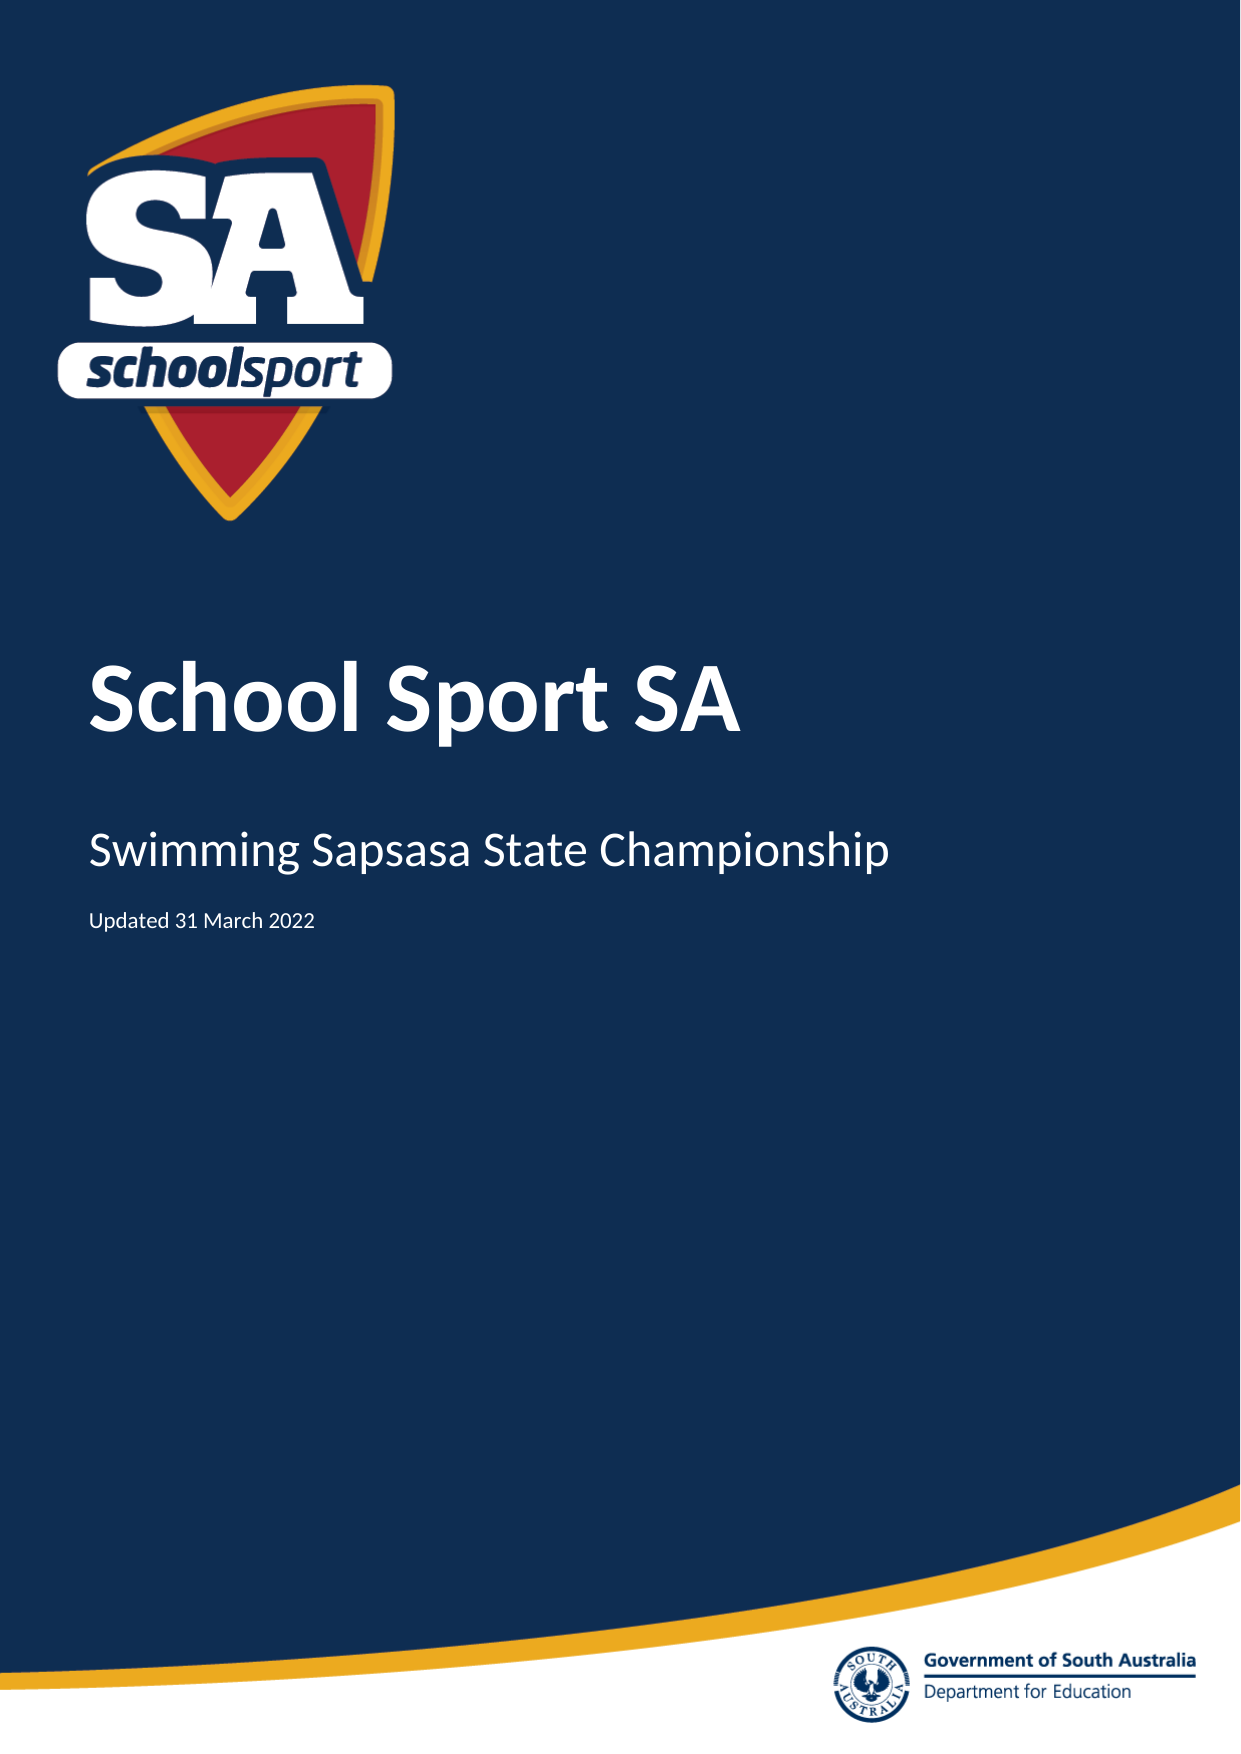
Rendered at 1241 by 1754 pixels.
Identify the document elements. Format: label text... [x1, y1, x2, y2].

text School Sport SA [89, 634, 1152, 756]
picture [0, 0, 1241, 1754]
text Swimming Sapsasa State Championship [89, 817, 1152, 878]
text Updated 31 March 2022 [89, 906, 1152, 934]
